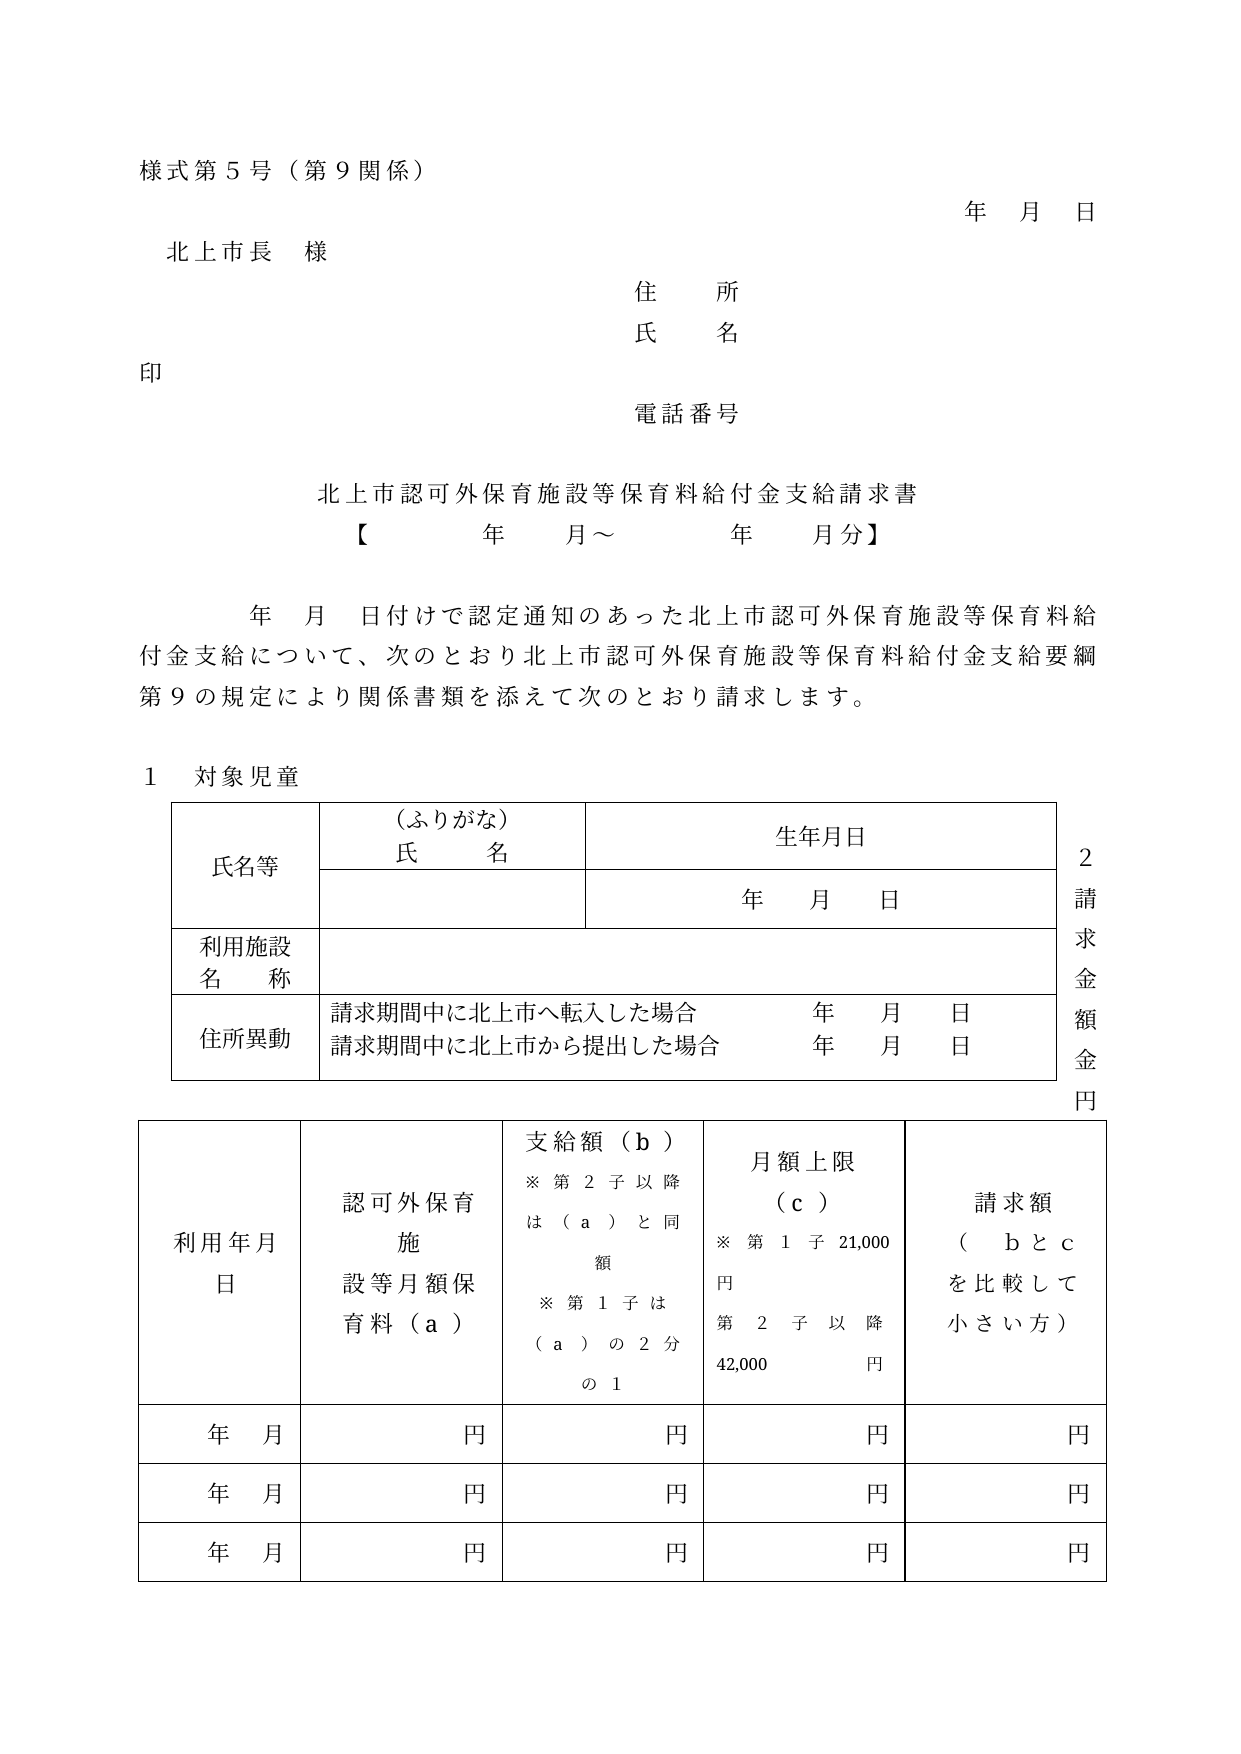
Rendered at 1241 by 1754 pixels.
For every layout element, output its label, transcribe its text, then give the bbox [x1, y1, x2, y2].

table_cell 円 [704, 1464, 904, 1522]
text ２ 請求金額 金 円 [139, 837, 1101, 1119]
table_cell [320, 870, 585, 927]
table_cell 円 [301, 1405, 502, 1462]
text 住 所 [139, 271, 1101, 311]
table_cell 住所異動 [172, 995, 319, 1080]
table_header 月額上限 （c） ※第１子21,000円 第２子以降42,000円 [704, 1121, 904, 1403]
table_cell [320, 929, 1056, 994]
table_header （ふりがな） 氏 名 [320, 803, 585, 868]
table_cell 円 [704, 1405, 904, 1462]
table_cell 円 [704, 1523, 904, 1581]
text 年 月 日 [139, 190, 1101, 230]
table_cell 請求期間中に北上市へ転入した場合 年 月 日 請求期間中に北上市から提出した場合 年 月 日 [320, 995, 1056, 1080]
table_cell 利用施設 名 称 [172, 929, 319, 994]
table_cell 円 [503, 1523, 703, 1581]
text 様式第５号（第９関係） [139, 149, 1101, 190]
table_header 請求額 （ ｂとｃを比較して小さい方） [906, 1121, 1106, 1403]
table_header 利用年月日 [139, 1121, 300, 1403]
table_cell 年 月 [139, 1405, 300, 1462]
text 年 月 日付けで認定通知のあった北上市認可外保育施設等保育料給付金支給について、次のとおり北上市認可外保育施設等保育料給付金支給要綱第９の規定により関係書類を添えて次のとおり請求します。 [139, 594, 1101, 715]
table_cell 円 [301, 1464, 502, 1522]
table_cell 円 [906, 1405, 1106, 1462]
text 北上市長 様 [164, 230, 1101, 271]
table_cell 年 月 [139, 1523, 300, 1581]
table_cell 円 [906, 1523, 1106, 1581]
text 北上市認可外保育施設等保育料給付金支給請求書 [139, 473, 1101, 513]
table_header 認可外保育施 設等月額保育料（a） [301, 1121, 502, 1403]
text 氏 名 印 [139, 311, 1101, 392]
text １ 対象児童 [139, 756, 1101, 796]
table_cell 円 [503, 1405, 703, 1462]
text 【 年 月～ 年 月分】 [139, 513, 1101, 554]
text 電話番号 [139, 392, 1101, 432]
table_cell 円 [301, 1523, 502, 1581]
table_cell 円 [906, 1464, 1106, 1522]
table_cell 年 月 日 [586, 870, 1056, 927]
table_header 生年月日 [586, 803, 1056, 868]
table_cell 円 [503, 1464, 703, 1522]
table_cell 年 月 [139, 1464, 300, 1522]
table_header 氏名等 [172, 803, 319, 927]
table_header 支給額（b） ※第２子以降は（a）と同額 ※第１子は（a）の２分の１ [503, 1121, 703, 1403]
